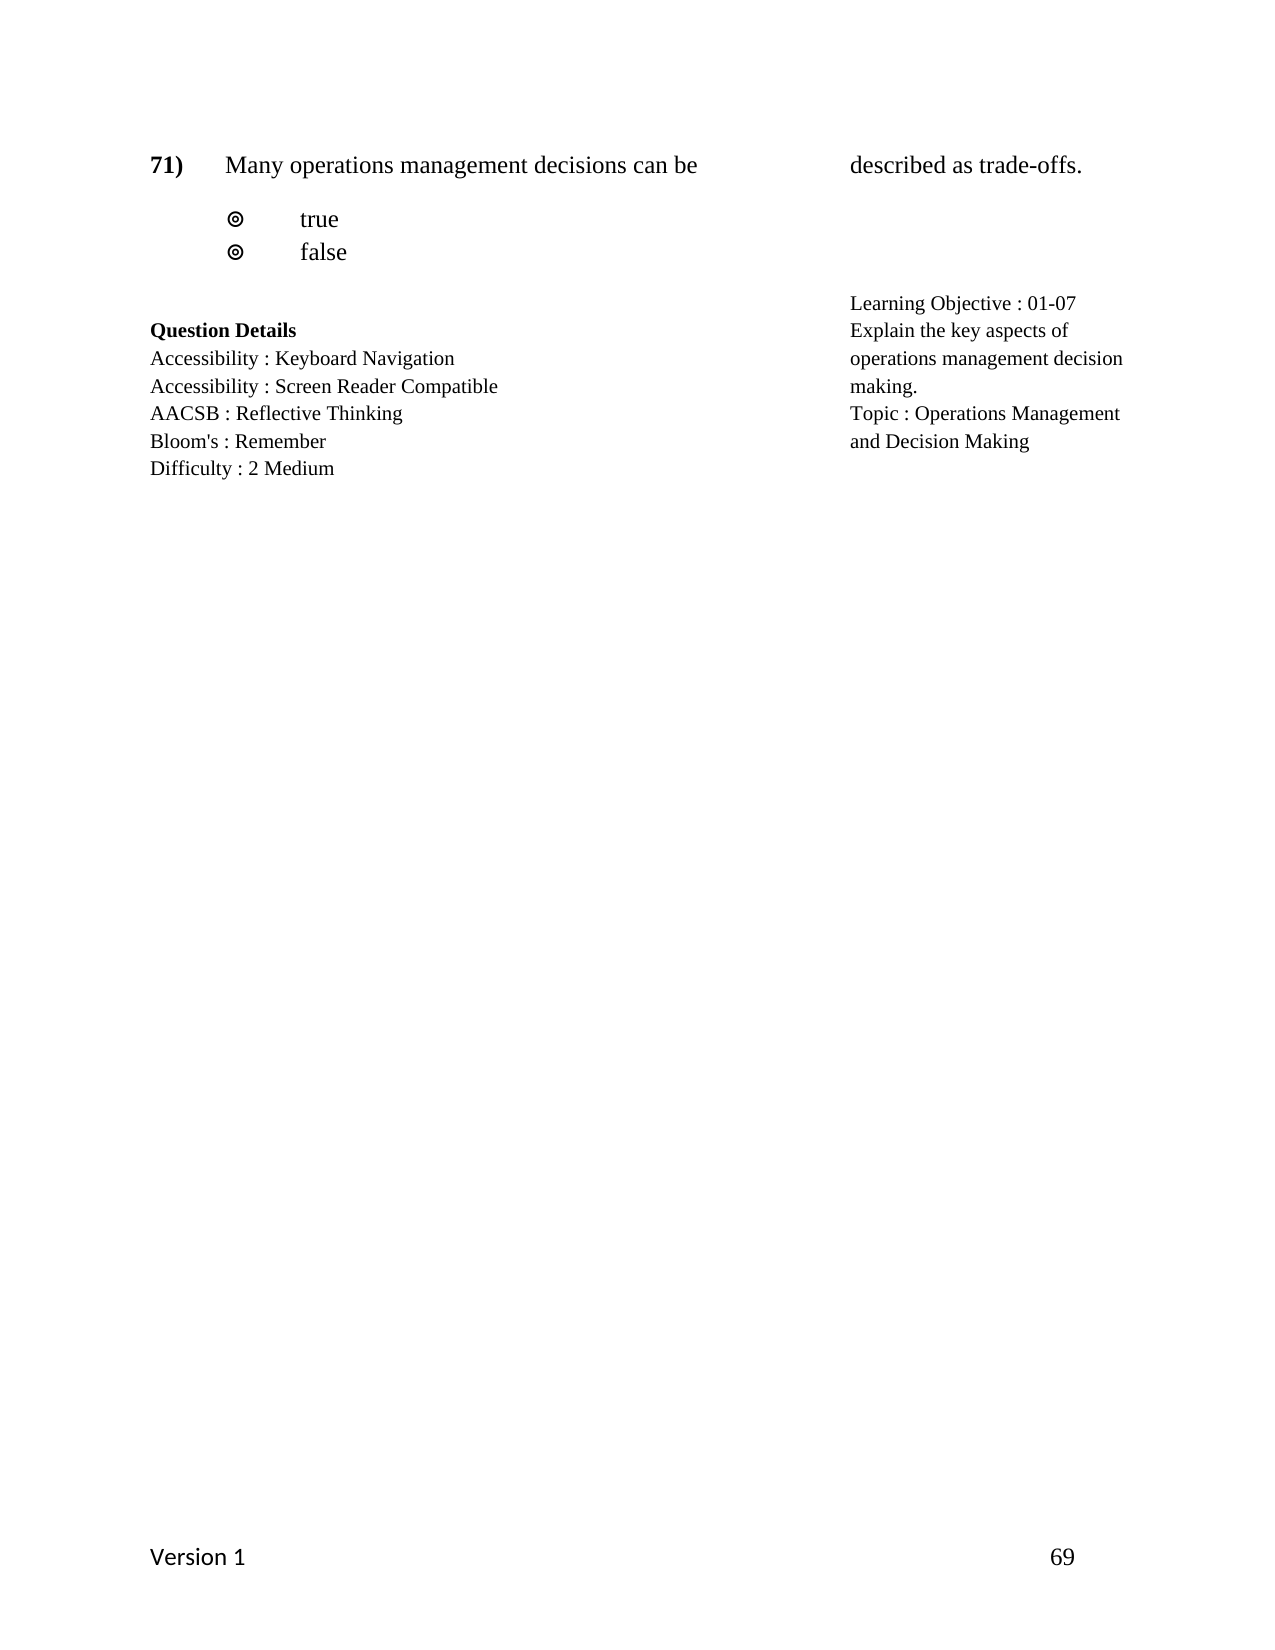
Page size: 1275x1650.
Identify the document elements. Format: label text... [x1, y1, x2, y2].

text 71) Many operations management decisions can be described as trade-offs. [150, 150, 775, 179]
text Question Details Accessibility : Keyboard Navigation Accessibility : Screen Reader Compatible AACSB : Reflective Thinking Bloom's : Remember Difficulty : 2 Medium Learning Objective : 01-07 Explain the key aspects of operations management decision making. Topic : Operations Management and Decision Making [150, 291, 775, 480]
text 71) Many operations management decisions can be described as trade-offs. [850, 150, 1125, 179]
text ⊚ true ⊚ false [150, 204, 775, 266]
text Question Details Accessibility : Keyboard Navigation Accessibility : Screen Reader Compatible AACSB : Reflective Thinking Bloom's : Remember Difficulty : 2 Medium Learning Objective : 01-07 Explain the key aspects of operations management decision making. Topic : Operations Management and Decision Making [850, 291, 1125, 453]
